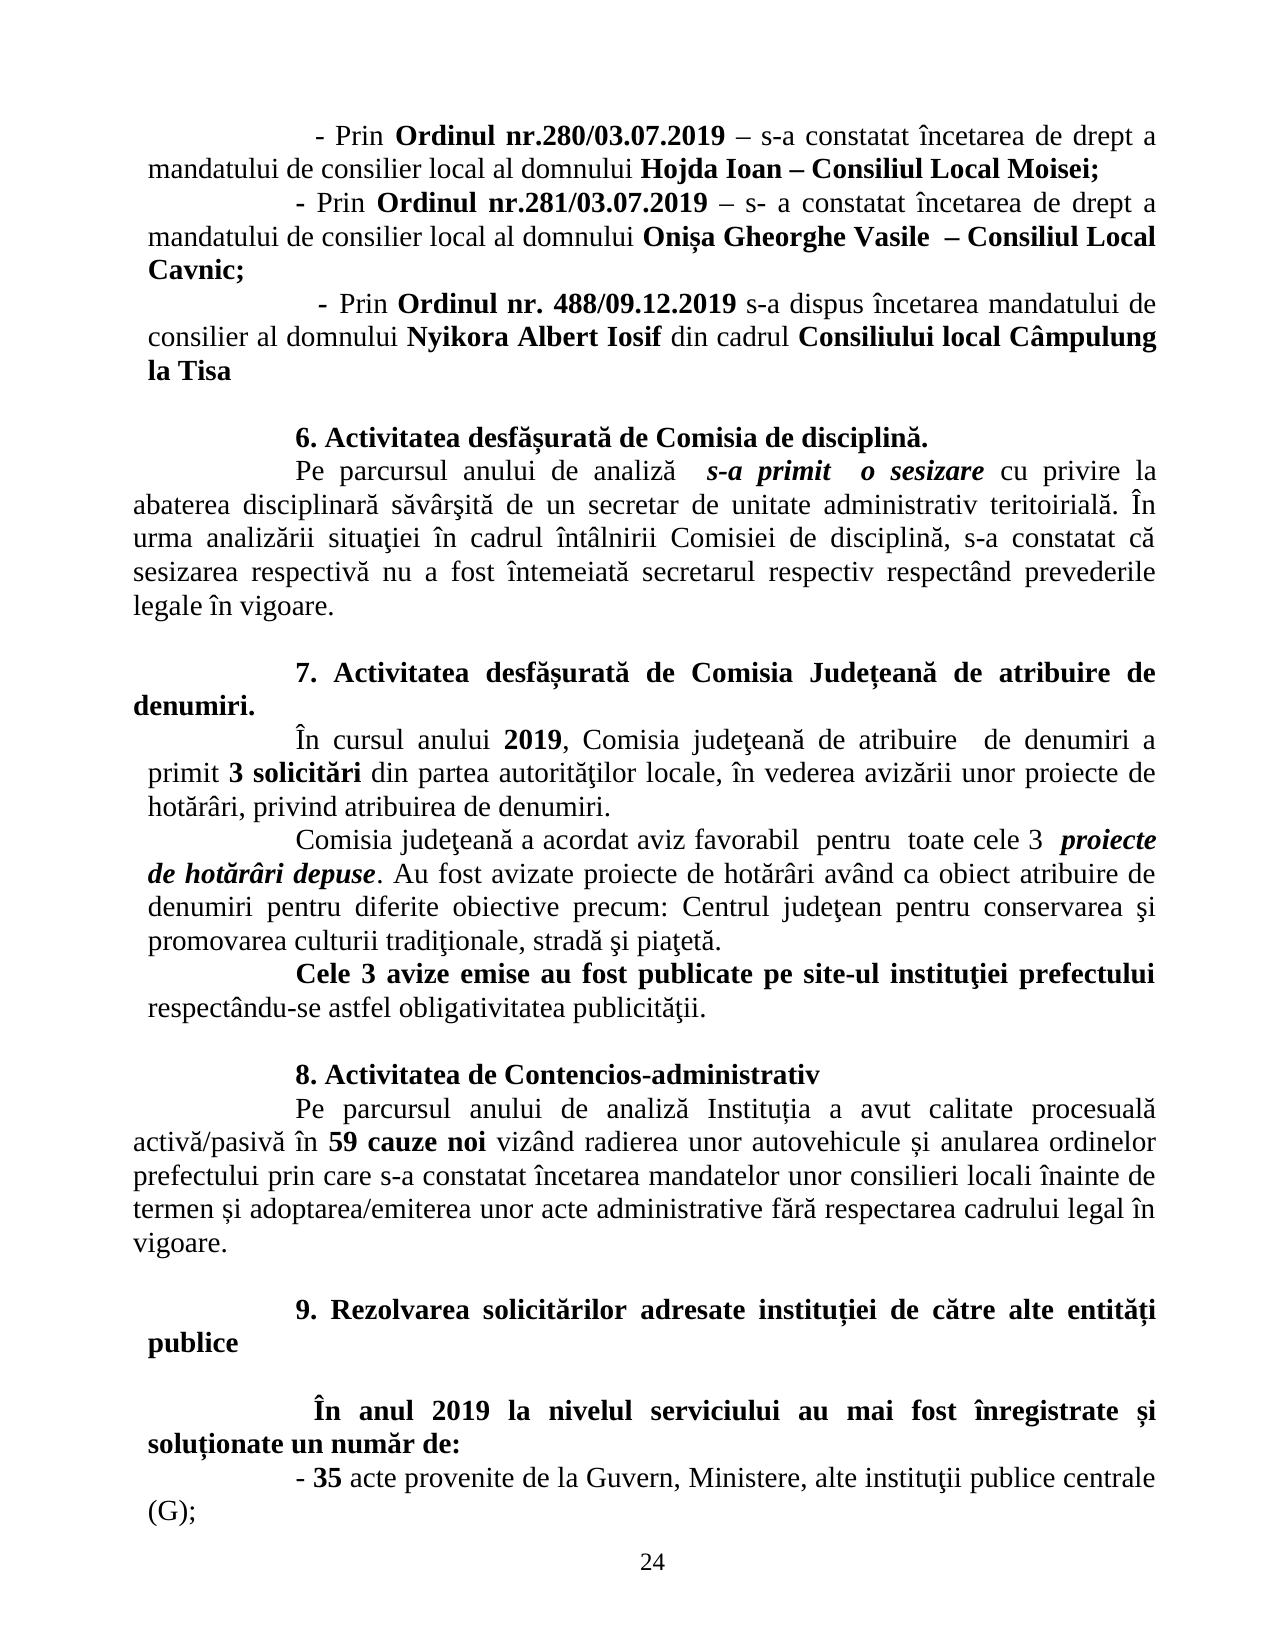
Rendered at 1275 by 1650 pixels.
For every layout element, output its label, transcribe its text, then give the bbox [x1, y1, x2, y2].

text 6. Activitatea desfășurată de Comisia de disciplină. [133, 420, 1157, 453]
text În cursul anului 2019, Comisia judeţeană de atribuire de denumiri a primit 3 solicitări din partea autorităţilor locale, în vederea avizării unor proiecte de hotărâri, privind atribuirea de denumiri. [148, 722, 1157, 822]
text 9. Rezolvarea solicitărilor adresate instituției de către alte entități publice [148, 1292, 1157, 1359]
text Cele 3 avize emise au fost publicate pe site-ul instituţiei prefectului respectându-se astfel obligativitatea publicităţii. [148, 957, 1157, 1024]
text - Prin Ordinul nr.281/03.07.2019 – s- a constatat încetarea de drept a mandatului de consilier local al domnului Onișa Gheorghe Vasile – Consiliul Local Cavnic; [148, 185, 1157, 286]
text 7. Activitatea desfășurată de Comisia Județeană de atribuire de denumiri. [133, 655, 1157, 722]
text - Prin Ordinul nr.280/03.07.2019 – s-a constatat încetarea de drept a mandatului de consilier local al domnului Hojda Ioan – Consiliul Local Moisei; [148, 118, 1157, 185]
text Comisia judeţeană a acordat aviz favorabil pentru toate cele 3 proiecte de hotărâri depuse. Au fost avizate proiecte de hotărâri având ca obiect atribuire de denumiri pentru diferite obiective precum: Centrul judeţean pentru conservarea şi promovarea culturii tradiţionale, stradă şi piaţetă. [148, 822, 1157, 957]
text - 35 acte provenite de la Guvern, Ministere, alte instituţii publice centrale (G); [148, 1460, 1157, 1527]
text 8. Activitatea de Contencios-administrativ [133, 1057, 1157, 1091]
text În anul 2019 la nivelul serviciului au mai fost înregistrate și soluționate un număr de: [148, 1393, 1157, 1460]
text - Prin Ordinul nr. 488/09.12.2019 s-a dispus încetarea mandatului de consilier al domnului Nyikora Albert Iosif din cadrul Consiliului local Câmpulung la Tisa [148, 286, 1157, 386]
text Pe parcursul anului de analiză s-a primit o sesizare cu privire la abaterea disciplinară săvârşită de un secretar de unitate administrativ teritoirială. În urma analizării situaţiei în cadrul întâlnirii Comisiei de disciplină, s-a constatat că sesizarea respectivă nu a fost întemeiată secretarul respectiv respectând prevederile legale în vigoare. [133, 453, 1157, 621]
text Pe parcursul anului de analiză Instituția a avut calitate procesuală activă/pasivă în 59 cauze noi vizând radierea unor autovehicule și anularea ordinelor prefectului prin care s-a constatat încetarea mandatelor unor consilieri locali înainte de termen și adoptarea/emiterea unor acte administrative fără respectarea cadrului legal în vigoare. [133, 1091, 1157, 1258]
